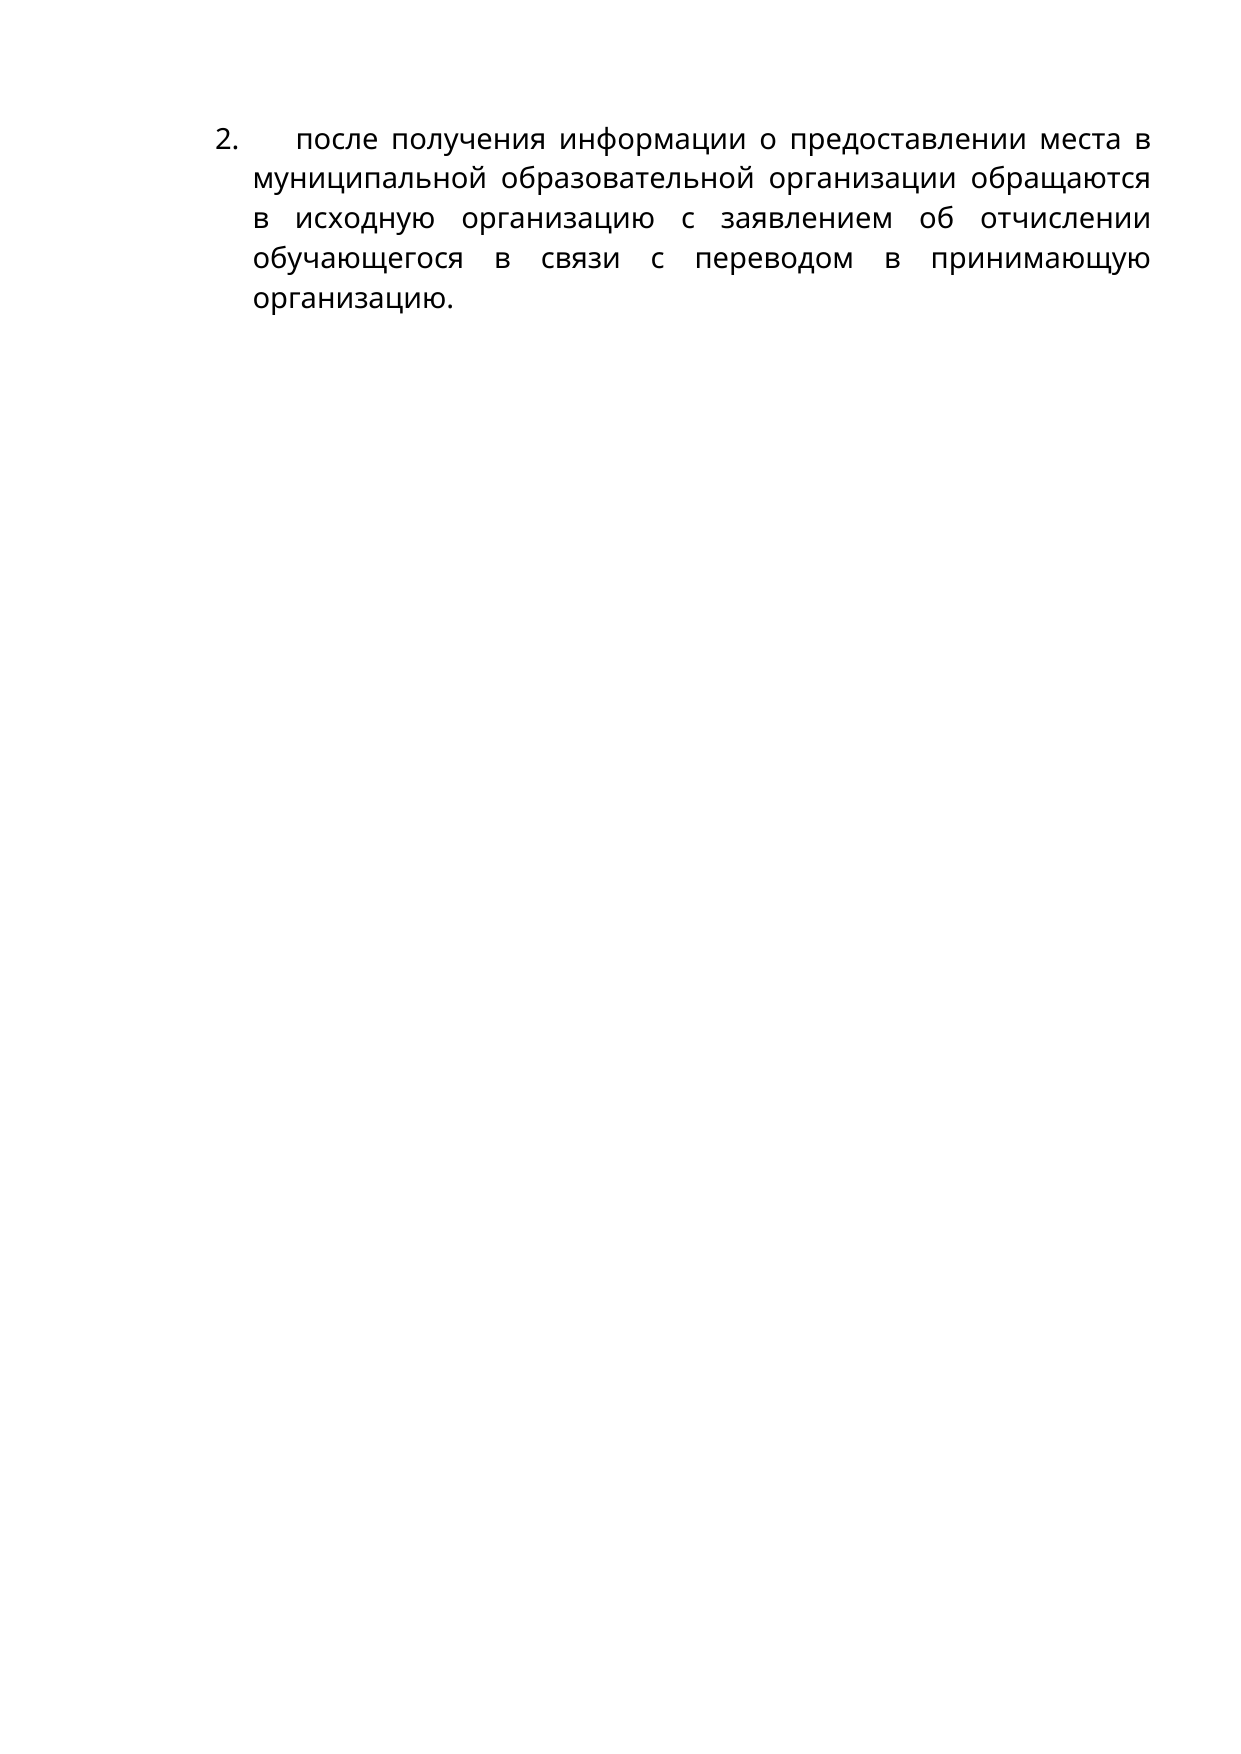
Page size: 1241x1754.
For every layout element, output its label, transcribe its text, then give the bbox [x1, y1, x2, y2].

text 2. после получения информации о предоставлении места в муниципальной образовательной организации обращаются в исходную организацию с заявлением об отчислении обучающегося в связи с переводом в принимающую организацию. [215, 118, 1152, 317]
